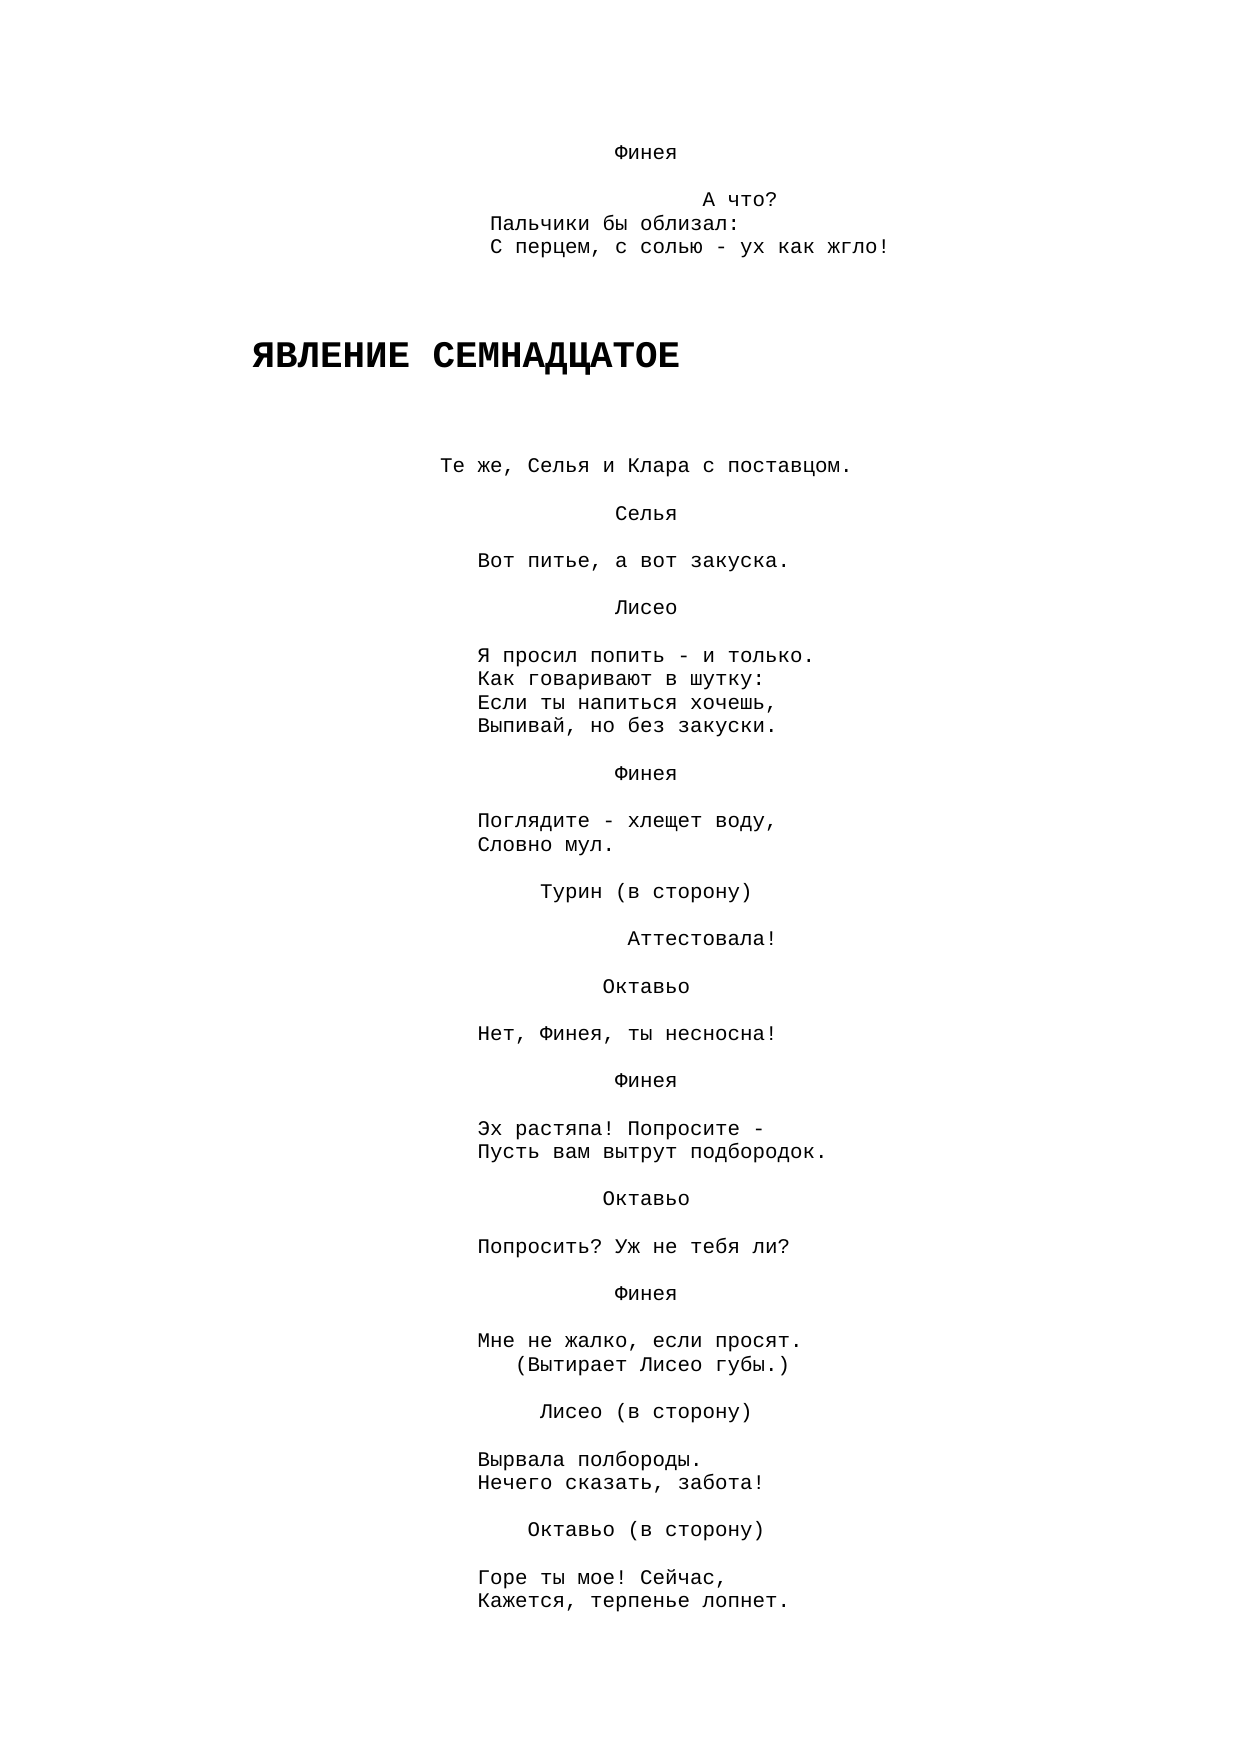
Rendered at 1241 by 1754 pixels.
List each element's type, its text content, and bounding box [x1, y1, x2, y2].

text Пусть вам вытрут подбородок. [177, 1141, 1152, 1165]
text Кажется, терпенье лопнет. [177, 1590, 1152, 1614]
text Октавьо [177, 1188, 1152, 1212]
text Турин (в сторону) [177, 881, 1152, 905]
text Октавьо [177, 976, 1152, 999]
text Вот питье, а вот закуска. [177, 550, 1152, 574]
text (Вытирает Лисео губы.) [177, 1354, 1152, 1378]
text Вырвала полбороды. [177, 1448, 1152, 1472]
text Нет, Финея, ты несносна! [177, 1023, 1152, 1047]
text Те же, Селья и Клара с поставцом. [177, 455, 1152, 479]
text Аттестовала! [177, 928, 1152, 952]
text Выпивай, но без закуски. [177, 716, 1152, 739]
text Финея [177, 142, 1152, 165]
text Попросить? Уж не тебя ли? [177, 1236, 1152, 1259]
text Финея [177, 763, 1152, 786]
text Я просил попить - и только. [177, 644, 1152, 668]
text Нечего сказать, забота! [177, 1472, 1152, 1496]
text Лисео [177, 597, 1152, 621]
text А что? [177, 189, 1152, 213]
text Мне не жалко, если просят. [177, 1330, 1152, 1354]
text С перцем, с солью - ух как жгло! [177, 236, 1152, 260]
text Горе ты мое! Сейчас, [177, 1567, 1152, 1590]
text Лисео (в сторону) [177, 1401, 1152, 1425]
text Поглядите - хлещет воду, [177, 810, 1152, 834]
text Селья [177, 503, 1152, 526]
subtitle ЯВЛЕНИЕ СЕМНАДЦАТОЕ [252, 336, 1152, 379]
text Словно мул. [177, 834, 1152, 857]
text Финея [177, 1283, 1152, 1307]
text Эх растяпа! Попросите - [177, 1117, 1152, 1141]
text Как говаривают в шутку: [177, 668, 1152, 692]
text Октавьо (в сторону) [177, 1519, 1152, 1543]
text Если ты напиться хочешь, [177, 692, 1152, 716]
text Пальчики бы облизал: [177, 213, 1152, 236]
text Финея [177, 1070, 1152, 1094]
